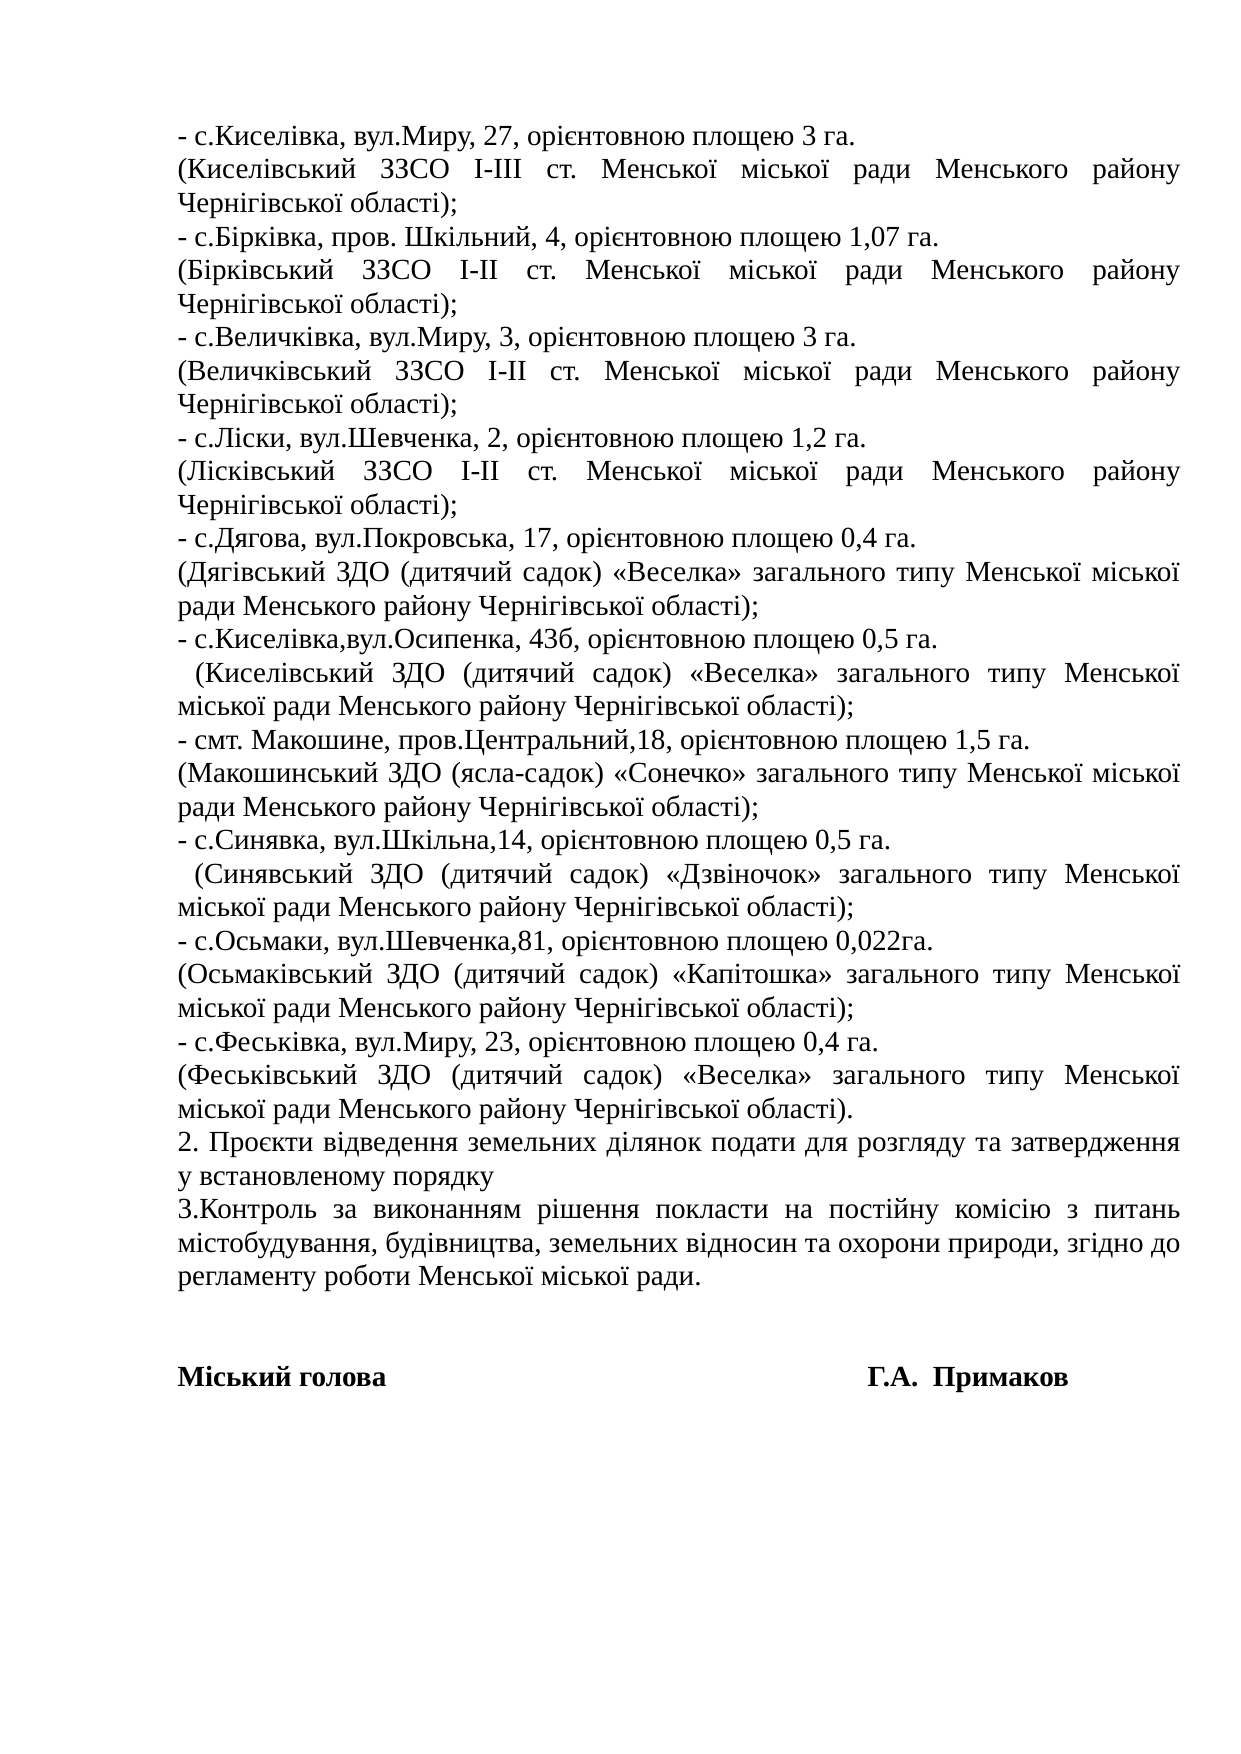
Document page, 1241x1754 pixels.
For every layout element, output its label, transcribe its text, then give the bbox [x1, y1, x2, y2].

text - с.Ліски, вул.Шевченка, 2, орієнтовною площею 1,2 га. [177, 420, 1181, 453]
text Міський голова Г.А. Примаков [177, 1359, 1181, 1393]
text (Феськівський ЗДО (дитячий садок) «Веселка» загального типу Менської міської ради Менського району Чернігівської області). [177, 1057, 1181, 1124]
text - с.Феськівка, вул.Миру, 23, орієнтовною площею 0,4 га. [177, 1024, 1181, 1057]
text - с.Величківка, вул.Миру, 3, орієнтовною площею 3 га. [177, 319, 1181, 353]
text (Киселівський ЗЗСО І-ІІІ ст. Менської міської ради Менського району Чернігівської області); [177, 152, 1181, 219]
text (Макошинський ЗДО (ясла-садок) «Сонечко» загального типу Менської міської ради Менського району Чернігівської області); [177, 755, 1181, 822]
text - с.Киселівка,вул.Осипенка, 43б, орієнтовною площею 0,5 га. [177, 621, 1181, 655]
text - смт. Макошине, пров.Центральний,18, орієнтовною площею 1,5 га. [177, 722, 1181, 755]
text (Синявський ЗДО (дитячий садок) «Дзвіночок» загального типу Менської міської ради Менського району Чернігівської області); [177, 856, 1181, 923]
text - с.Бірківка, пров. Шкільний, 4, орієнтовною площею 1,07 га. [177, 219, 1181, 252]
text (Величківський ЗЗСО І-ІІ ст. Менської міської ради Менського району Чернігівської області); [177, 353, 1181, 420]
text (Дягівський ЗДО (дитячий садок) «Веселка» загального типу Менської міської ради Менського району Чернігівської області); [177, 554, 1181, 621]
text (Бірківський ЗЗСО І-ІІ ст. Менської міської ради Менського району Чернігівської області); [177, 252, 1181, 319]
text 3.Контроль за виконанням рішення покласти на постійну комісію з питань містобудування, будівництва, земельних відносин та охорони природи, згідно до регламенту роботи Менської міської ради. [177, 1191, 1181, 1292]
text (Киселівський ЗДО (дитячий садок) «Веселка» загального типу Менської міської ради Менського району Чернігівської області); [177, 655, 1181, 722]
text - с.Синявка, вул.Шкільна,14, орієнтовною площею 0,5 га. [177, 822, 1181, 856]
text - с.Осьмаки, вул.Шевченка,81, орієнтовною площею 0,022га. [177, 923, 1181, 957]
text 2. Проєкти відведення земельних ділянок подати для розгляду та затвердження у встановленому порядку [177, 1124, 1181, 1191]
text (Осьмаківський ЗДО (дитячий садок) «Капітошка» загального типу Менської міської ради Менського району Чернігівської області); [177, 957, 1181, 1024]
text - с.Дягова, вул.Покровська, 17, орієнтовною площею 0,4 га. [177, 521, 1181, 554]
text (Лісківський ЗЗСО І-ІІ ст. Менської міської ради Менського району Чернігівської області); [177, 453, 1181, 521]
text - с.Киселівка, вул.Миру, 27, орієнтовною площею 3 га. [177, 118, 1181, 152]
